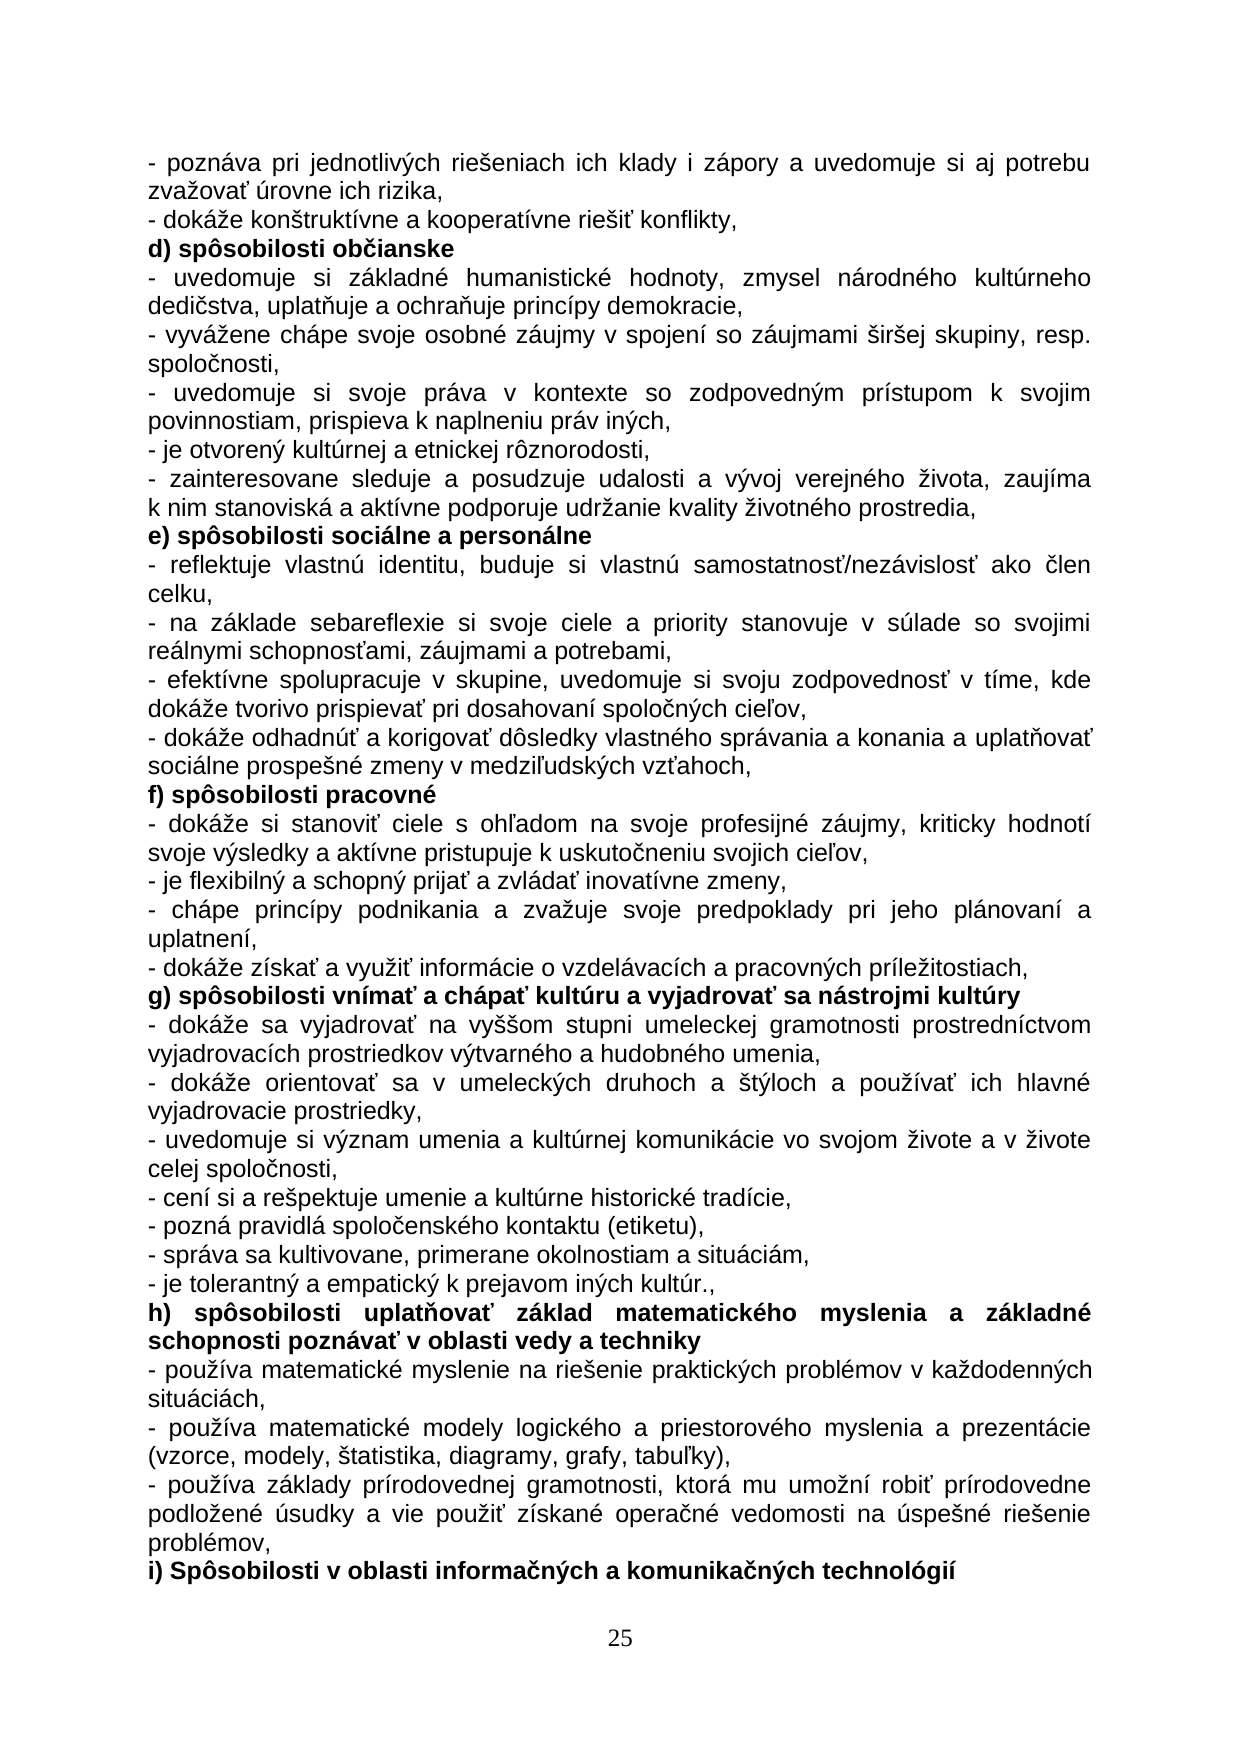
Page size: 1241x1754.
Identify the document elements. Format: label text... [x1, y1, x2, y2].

text i) Spôsobilosti v oblasti informačných a komunikačných technológií [148, 1556, 1093, 1585]
text - dokáže odhadnúť a korigovať dôsledky vlastného správania a konania a uplatňovať sociálne prospešné zmeny v medziľudských vzťahoch, [148, 723, 1093, 780]
text - chápe princípy podnikania a zvažuje svoje predpoklady pri jeho plánovaní a uplatnení, [148, 895, 1093, 953]
text - cení si a rešpektuje umenie a kultúrne historické tradície, [148, 1183, 1093, 1211]
text - správa sa kultivovane, primerane okolnostiam a situáciám, [148, 1240, 1093, 1269]
text - dokáže konštruktívne a kooperatívne riešiť konflikty, [148, 205, 1093, 234]
text - vyvážene chápe svoje osobné záujmy v spojení so záujmami širšej skupiny, resp. spoločnosti, [148, 320, 1093, 378]
text e) spôsobilosti sociálne a personálne [148, 521, 1093, 550]
text - uvedomuje si základné humanistické hodnoty, zmysel národného kultúrneho dedičstva, uplatňuje a ochraňuje princípy demokracie, [148, 263, 1093, 320]
text - je tolerantný a empatický k prejavom iných kultúr., [148, 1269, 1093, 1298]
text - zainteresovane sleduje a posudzuje udalosti a vývoj verejného života, zaujíma k nim stanoviská a aktívne podporuje udržanie kvality životného prostredia, [148, 464, 1093, 521]
text - poznáva pri jednotlivých riešeniach ich klady i zápory a uvedomuje si aj potrebu zvažovať úrovne ich rizika, [148, 148, 1093, 205]
text g) spôsobilosti vnímať a chápať kultúru a vyjadrovať sa nástrojmi kultúry [148, 981, 1093, 1010]
text - dokáže si stanoviť ciele s ohľadom na svoje profesijné záujmy, kriticky hodnotí svoje výsledky a aktívne pristupuje k uskutočneniu svojich cieľov, [148, 809, 1093, 866]
text - uvedomuje si svoje práva v kontexte so zodpovedným prístupom k svojim povinnostiam, prispieva k naplneniu práv iných, [148, 378, 1093, 435]
text - je flexibilný a schopný prijať a zvládať inovatívne zmeny, [148, 866, 1093, 895]
text - dokáže sa vyjadrovať na vyššom stupni umeleckej gramotnosti prostredníctvom vyjadrovacích prostriedkov výtvarného a hudobného umenia, [148, 1010, 1093, 1068]
text h) spôsobilosti uplatňovať základ matematického myslenia a základné schopnosti poznávať v oblasti vedy a techniky [148, 1298, 1093, 1355]
text - efektívne spolupracuje v skupine, uvedomuje si svoju zodpovednosť v tíme, kde dokáže tvorivo prispievať pri dosahovaní spoločných cieľov, [148, 665, 1093, 723]
text d) spôsobilosti občianske [148, 234, 1093, 263]
text - používa matematické modely logického a priestorového myslenia a prezentácie (vzorce, modely, štatistika, diagramy, grafy, tabuľky), [148, 1413, 1093, 1470]
text - dokáže získať a využiť informácie o vzdelávacích a pracovných príležitostiach, [148, 953, 1093, 981]
text - na základe sebareflexie si svoje ciele a priority stanovuje v súlade so svojimi reálnymi schopnosťami, záujmami a potrebami, [148, 608, 1093, 665]
text - dokáže orientovať sa v umeleckých druhoch a štýloch a používať ich hlavné vyjadrovacie prostriedky, [148, 1068, 1093, 1125]
text - pozná pravidlá spoločenského kontaktu (etiketu), [148, 1211, 1093, 1240]
text - používa základy prírodovednej gramotnosti, ktorá mu umožní robiť prírodovedne podložené úsudky a vie použiť získané operačné vedomosti na úspešné riešenie problémov, [148, 1470, 1093, 1556]
text f) spôsobilosti pracovné [148, 780, 1093, 809]
text - reflektuje vlastnú identitu, buduje si vlastnú samostatnosť/nezávislosť ako člen celku, [148, 550, 1093, 608]
text - je otvorený kultúrnej a etnickej rôznorodosti, [148, 435, 1093, 464]
text - používa matematické myslenie na riešenie praktických problémov v každodenných situáciách, [148, 1355, 1093, 1413]
text - uvedomuje si význam umenia a kultúrnej komunikácie vo svojom živote a v živote celej spoločnosti, [148, 1125, 1093, 1183]
